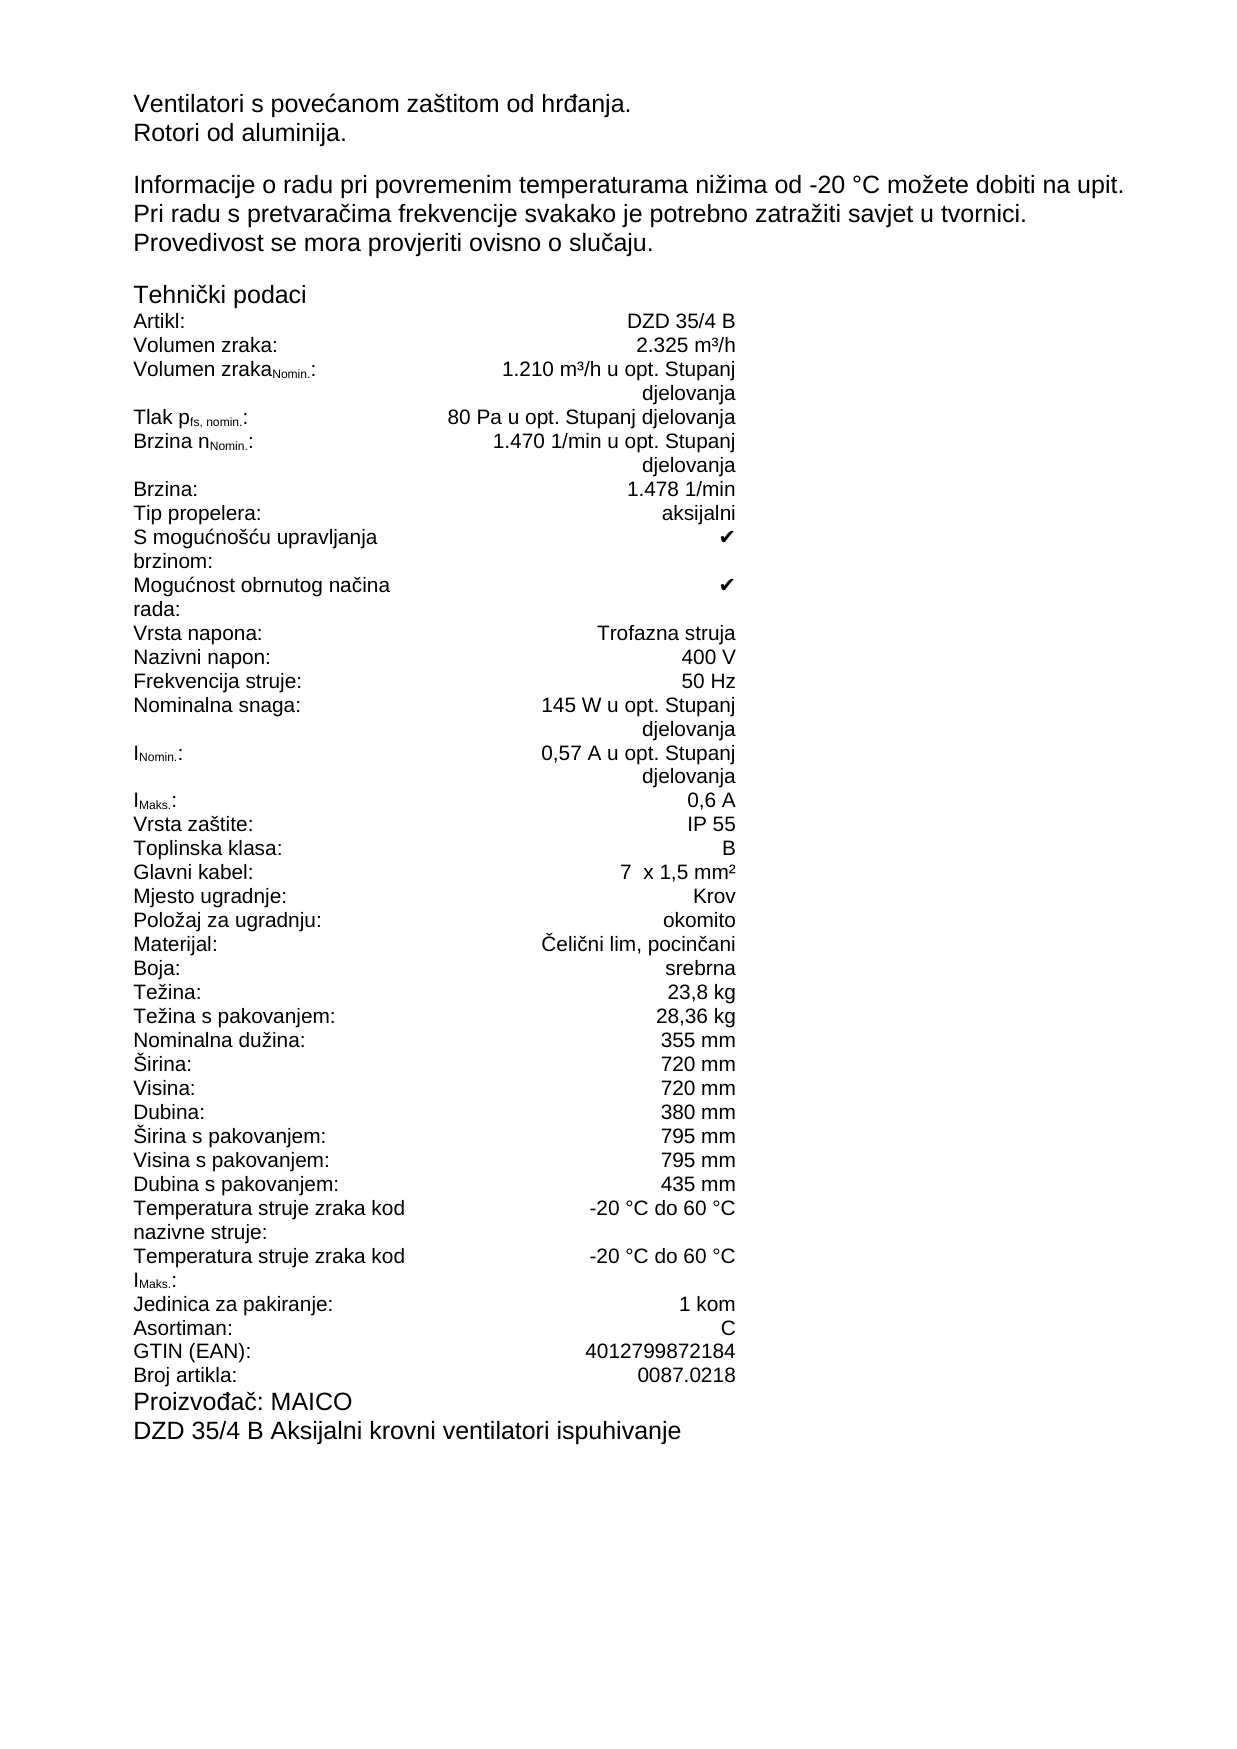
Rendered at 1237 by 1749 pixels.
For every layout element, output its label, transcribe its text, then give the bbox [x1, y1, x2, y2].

table_cell Širina: [122, 1052, 434, 1076]
table_cell Dubina: [122, 1100, 434, 1124]
table_cell 0087.0218 [434, 1363, 747, 1387]
table_header Artikl: [122, 309, 434, 333]
table_cell -20 °C do 60 °C [434, 1244, 747, 1291]
table_cell Visina s pakovanjem: [122, 1148, 434, 1172]
table_cell 0,57 A u opt. Stupanj djelovanja [434, 740, 747, 788]
table_cell 0,6 A [434, 788, 747, 812]
table_cell 1.470 1/min u opt. Stupanj djelovanja [434, 429, 747, 477]
table_cell 28,36 kg [434, 1004, 747, 1028]
table_cell Boja: [122, 956, 434, 980]
table_cell 720 mm [434, 1052, 747, 1076]
table_cell S mogućnošću upravljanja brzinom: [122, 525, 434, 573]
table_cell Tip propelera: [122, 501, 434, 525]
table_cell Toplinska klasa: [122, 836, 434, 860]
table_cell Nazivni napon: [122, 645, 434, 668]
table_cell 145 W u opt. Stupanj djelovanja [434, 693, 747, 740]
table_cell Mjesto ugradnje: [122, 884, 434, 908]
text Ventilatori s povećanom zaštitom od hrđanja. [133, 89, 1148, 117]
table_cell Tlak pfs, nomin.: [122, 405, 434, 429]
table_cell Brzina nNomin.: [122, 429, 434, 477]
text Informacije o radu pri povremenim temperaturama nižima od -20 °C možete dobiti na upit. [133, 170, 1148, 199]
table_cell IMaks.: [122, 788, 434, 812]
table_cell Temperatura struje zraka kod IMaks.: [122, 1244, 434, 1291]
table_cell 4012799872184 [434, 1339, 747, 1363]
table_cell 400 V [434, 645, 747, 668]
table_cell Visina: [122, 1076, 434, 1100]
table_cell 435 mm [434, 1172, 747, 1196]
table_cell 795 mm [434, 1124, 747, 1148]
text Proizvođač: MAICO [133, 1387, 1148, 1416]
table_cell 50 Hz [434, 669, 747, 692]
text Rotori od aluminija. [133, 117, 1148, 146]
table_cell Glavni kabel: [122, 860, 434, 884]
table_cell 1 kom [434, 1291, 747, 1315]
table_cell 795 mm [434, 1148, 747, 1172]
table_cell Nominalna dužina: [122, 1028, 434, 1052]
table_cell Širina s pakovanjem: [122, 1124, 434, 1148]
table_cell C [434, 1315, 747, 1339]
table_cell Volumen zraka: [122, 333, 434, 357]
table_cell Brzina: [122, 477, 434, 501]
table_cell 23,8 kg [434, 980, 747, 1004]
table_cell aksijalni [434, 501, 747, 525]
table_cell ✔ [434, 573, 747, 621]
table_cell Temperatura struje zraka kod nazivne struje: [122, 1196, 434, 1243]
text Pri radu s pretvaračima frekvencije svakako je potrebno zatražiti savjet u tvornici. [133, 199, 1148, 228]
table_cell GTIN (EAN): [122, 1339, 434, 1363]
table_cell Vrsta zaštite: [122, 812, 434, 836]
table_cell Težina s pakovanjem: [122, 1004, 434, 1028]
table_cell Vrsta napona: [122, 621, 434, 644]
table_cell 7 x 1,5 mm² [434, 860, 747, 884]
table_cell Dubina s pakovanjem: [122, 1172, 434, 1196]
table_cell B [434, 836, 747, 860]
table_cell Mogućnost obrnutog načina rada: [122, 573, 434, 621]
table_cell Materijal: [122, 932, 434, 956]
table_cell Volumen zrakaNomin.: [122, 357, 434, 405]
table_cell Položaj za ugradnju: [122, 908, 434, 932]
table_cell okomito [434, 908, 747, 932]
table_cell Trofazna struja [434, 621, 747, 644]
table_cell Krov [434, 884, 747, 908]
table_cell Broj artikla: [122, 1363, 434, 1387]
table_cell 2.325 m³/h [434, 333, 747, 357]
table_cell INomin.: [122, 740, 434, 788]
table_cell 720 mm [434, 1076, 747, 1100]
text DZD 35/4 B Aksijalni krovni ventilatori ispuhivanje [133, 1416, 1148, 1445]
table_cell Čelični lim, pocinčani [434, 932, 747, 956]
table_cell Jedinica za pakiranje: [122, 1291, 434, 1315]
table_cell Asortiman: [122, 1315, 434, 1339]
table_cell ✔ [434, 525, 747, 573]
table_cell -20 °C do 60 °C [434, 1196, 747, 1243]
table_cell 355 mm [434, 1028, 747, 1052]
table_cell Težina: [122, 980, 434, 1004]
table_cell Frekvencija struje: [122, 669, 434, 692]
table_cell Nominalna snaga: [122, 693, 434, 740]
table_cell 1.210 m³/h u opt. Stupanj djelovanja [434, 357, 747, 405]
table_cell srebrna [434, 956, 747, 980]
table_cell 380 mm [434, 1100, 747, 1124]
table_header DZD 35/4 B [434, 309, 747, 333]
text Provedivost se mora provjeriti ovisno o slučaju. [133, 228, 1148, 256]
table_cell 80 Pa u opt. Stupanj djelovanja [434, 405, 747, 429]
table_cell IP 55 [434, 812, 747, 836]
text Tehnički podaci [133, 280, 1148, 309]
table_cell 1.478 1/min [434, 477, 747, 501]
